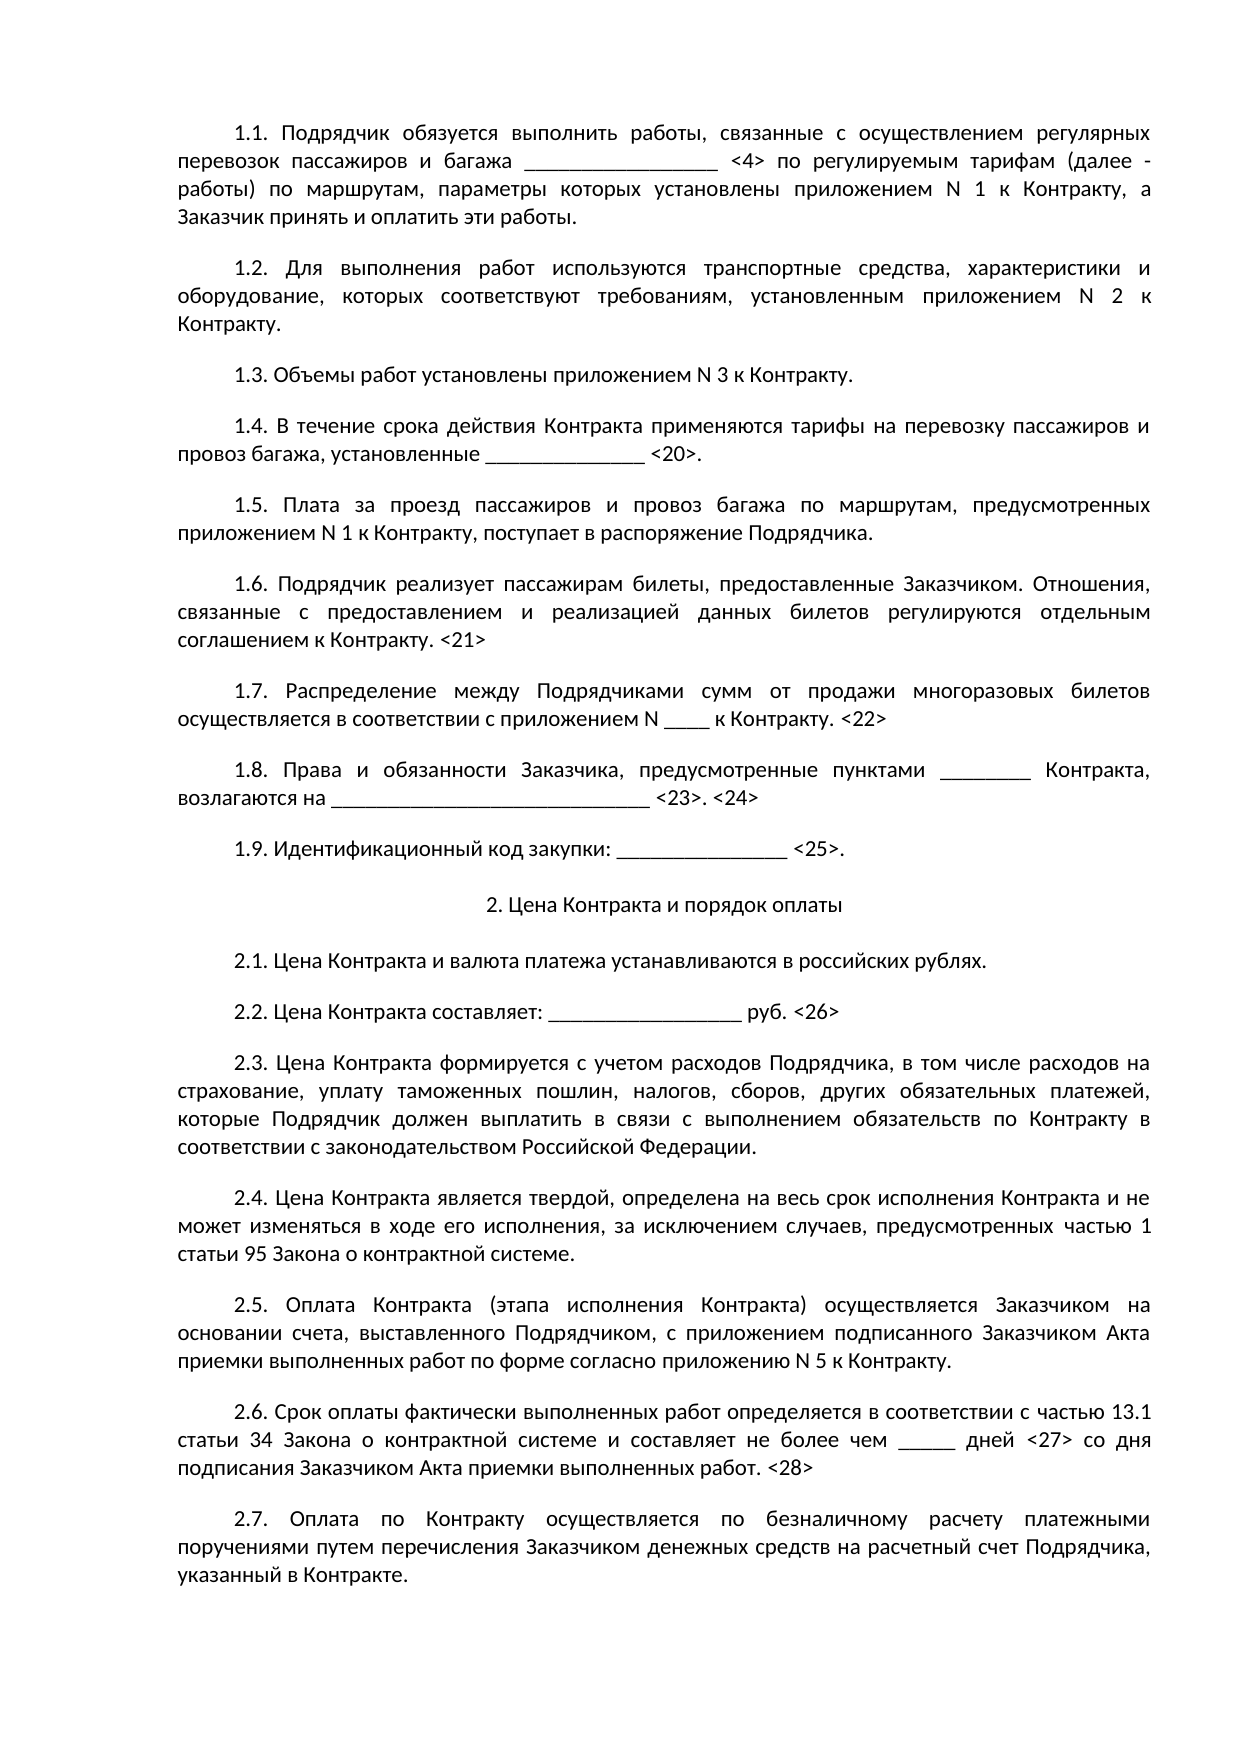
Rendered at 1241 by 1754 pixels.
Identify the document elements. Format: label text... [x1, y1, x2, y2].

text 1.2. Для выполнения работ используются транспортные средства, характеристики и оборудование, которых соответствуют требованиям, установленным приложением N 2 к Контракту. [177, 253, 1152, 337]
text 2.2. Цена Контракта составляет: _________________ руб. <26> [177, 997, 1152, 1025]
text 1.7. Распределение между Подрядчиками сумм от продажи многоразовых билетов осуществляется в соответствии с приложением N ____ к Контракту. <22> [177, 676, 1152, 732]
text 2. Цена Контракта и порядок оплаты [177, 890, 1152, 918]
text 1.3. Объемы работ установлены приложением N 3 к Контракту. [177, 360, 1152, 388]
text 2.4. Цена Контракта является твердой, определена на весь срок исполнения Контракта и не может изменяться в ходе его исполнения, за исключением случаев, предусмотренных частью 1 статьи 95 Закона о контрактной системе. [177, 1183, 1152, 1267]
text 1.4. В течение срока действия Контракта применяются тарифы на перевозку пассажиров и провоз багажа, установленные ______________ <20>. [177, 411, 1152, 467]
text 1.1. Подрядчик обязуется выполнить работы, связанные с осуществлением регулярных перевозок пассажиров и багажа _________________ <4> по регулируемым тарифам (далее - работы) по маршрутам, параметры которых установлены приложением N 1 к Контракту, а Заказчик принять и оплатить эти работы. [177, 118, 1152, 230]
text 2.6. Срок оплаты фактически выполненных работ определяется в соответствии с частью 13.1 статьи 34 Закона о контрактной системе и составляет не более чем _____ дней <27> со дня подписания Заказчиком Акта приемки выполненных работ. <28> [177, 1397, 1152, 1481]
text 2.3. Цена Контракта формируется с учетом расходов Подрядчика, в том числе расходов на страхование, уплату таможенных пошлин, налогов, сборов, других обязательных платежей, которые Подрядчик должен выплатить в связи с выполнением обязательств по Контракту в соответствии с законодательством Российской Федерации. [177, 1048, 1152, 1160]
text 2.7. Оплата по Контракту осуществляется по безналичному расчету платежными поручениями путем перечисления Заказчиком денежных средств на расчетный счет Подрядчика, указанный в Контракте. [177, 1504, 1152, 1588]
text 1.8. Права и обязанности Заказчика, предусмотренные пунктами ________ Контракта, возлагаются на ____________________________ <23>. <24> [177, 755, 1152, 811]
text 2.1. Цена Контракта и валюта платежа устанавливаются в российских рублях. [177, 946, 1152, 974]
text 1.6. Подрядчик реализует пассажирам билеты, предоставленные Заказчиком. Отношения, связанные с предоставлением и реализацией данных билетов регулируются отдельным соглашением к Контракту. <21> [177, 569, 1152, 653]
text 1.9. Идентификационный код закупки: _______________ <25>. [177, 834, 1152, 862]
text 2.5. Оплата Контракта (этапа исполнения Контракта) осуществляется Заказчиком на основании счета, выставленного Подрядчиком, с приложением подписанного Заказчиком Акта приемки выполненных работ по форме согласно приложению N 5 к Контракту. [177, 1290, 1152, 1374]
text 1.5. Плата за проезд пассажиров и провоз багажа по маршрутам, предусмотренных приложением N 1 к Контракту, поступает в распоряжение Подрядчика. [177, 490, 1152, 546]
